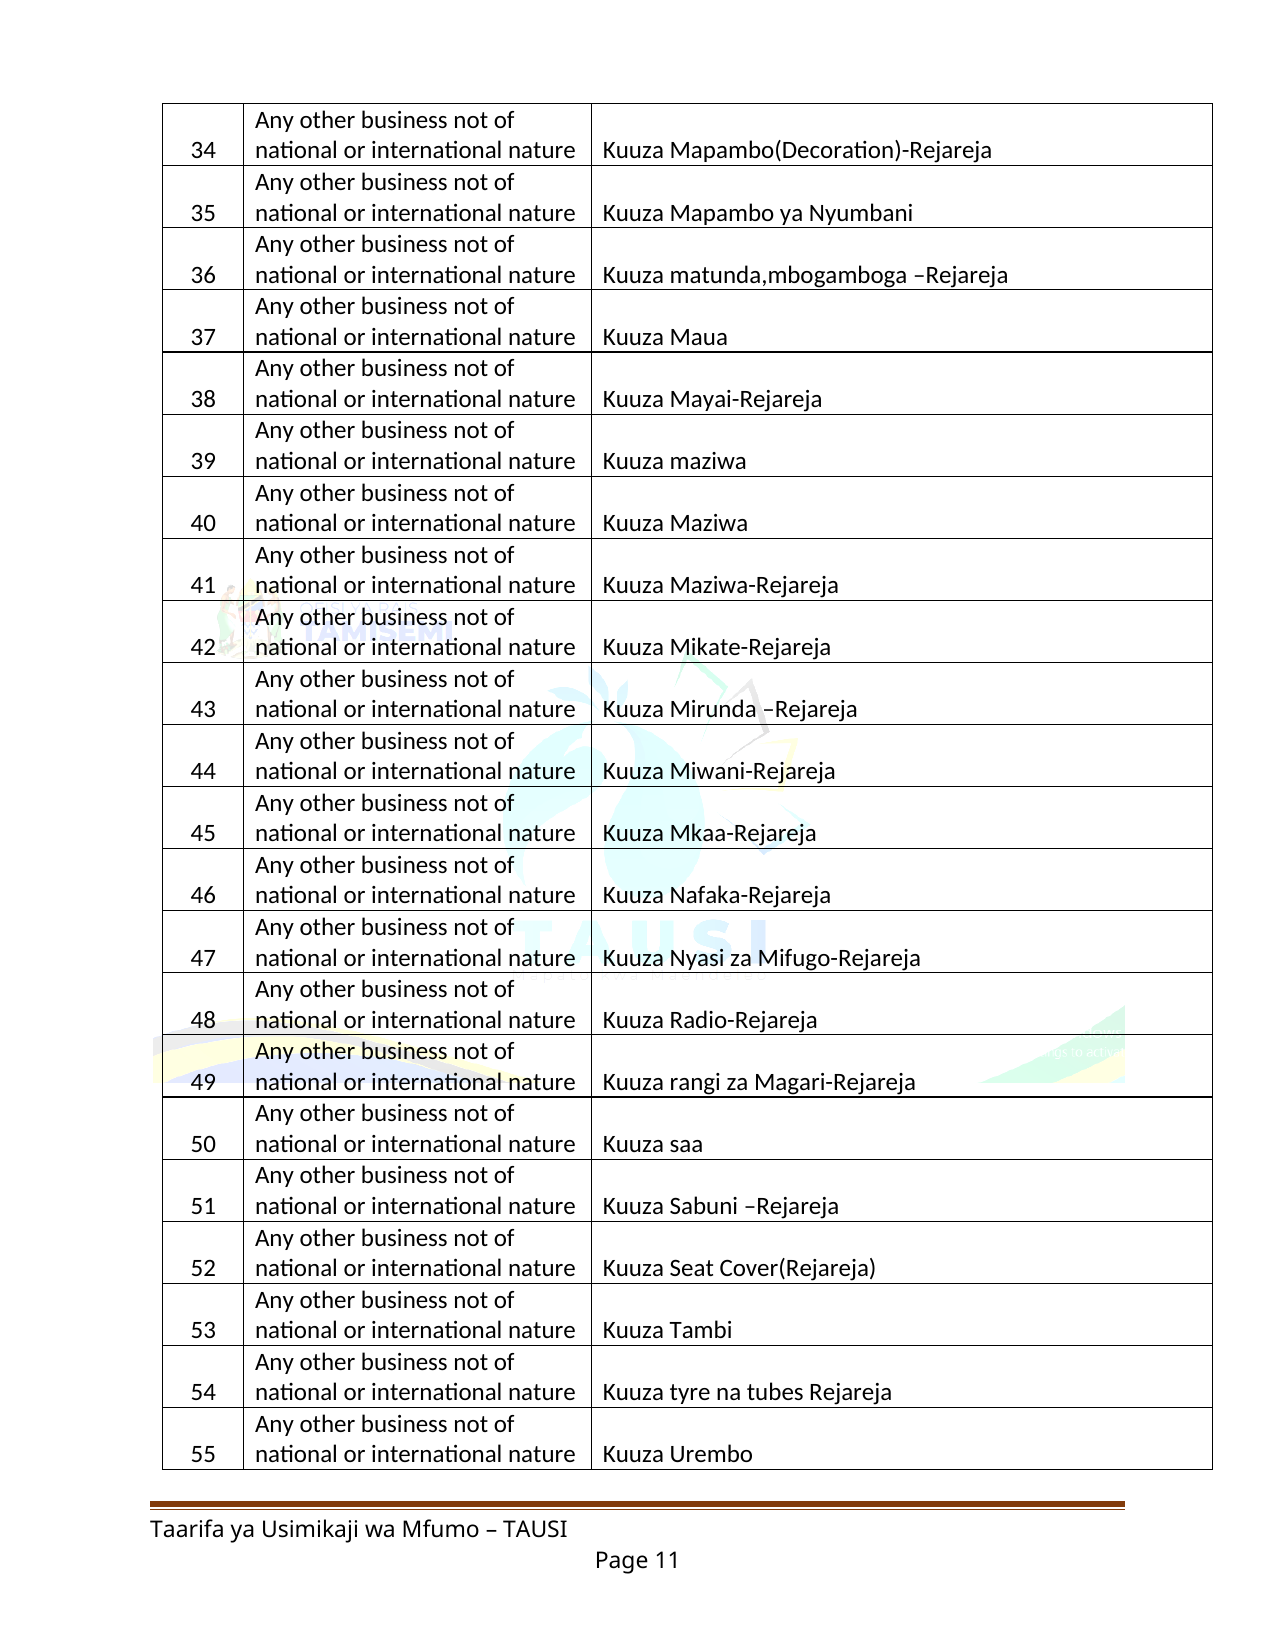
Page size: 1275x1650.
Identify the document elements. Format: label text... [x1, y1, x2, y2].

table_cell Any other business not of national or international nature [244, 1160, 591, 1221]
table_cell Kuuza Seat Cover(Rejareja) [592, 1222, 1212, 1283]
table_cell Kuuza Mkaa-Rejareja [592, 787, 1212, 848]
table_cell 34 [163, 104, 243, 165]
table_cell Kuuza Mirunda –Rejareja [592, 663, 1212, 724]
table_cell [244, 1346, 591, 1407]
table_cell Any other business not of national or international nature [244, 601, 591, 662]
table_cell Kuuza saa [592, 1098, 1212, 1158]
table_cell 45 [163, 787, 243, 848]
table_cell 38 [163, 353, 243, 413]
table_cell Kuuza Maziwa [592, 477, 1212, 538]
table_cell 36 [163, 228, 243, 289]
table_cell Kuuza Urembo [592, 1408, 1212, 1469]
table_cell 46 [163, 849, 243, 910]
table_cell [244, 104, 591, 165]
table_cell Kuuza Tambi [592, 1284, 1212, 1345]
table_cell 37 [163, 290, 243, 351]
table_cell Any other business not of national or international nature [244, 1098, 591, 1158]
table_cell Any other business not of national or international nature [244, 290, 591, 351]
table_cell Kuuza rangi za Magari-Rejareja [592, 1035, 1212, 1096]
table_cell 39 [163, 415, 243, 476]
table_cell Any other business not of national or international nature [244, 725, 591, 786]
table_cell Any other business not of national or international nature [244, 477, 591, 538]
table_cell Kuuza Mapambo(Decoration)-Rejareja [592, 104, 1212, 165]
table_cell Any other business not of national or international nature [244, 415, 591, 476]
table_cell Kuuza Mayai-Rejareja [592, 353, 1212, 413]
table_cell Kuuza matunda,mbogamboga –Rejareja [592, 228, 1212, 289]
table_cell 35 [163, 166, 243, 227]
table_cell Kuuza Nafaka-Rejareja [592, 849, 1212, 910]
table_cell Any other business not of national or international nature [244, 539, 591, 600]
table_cell 41 [163, 539, 243, 600]
table_cell Any other business not of national or international nature [244, 787, 591, 848]
table_cell 54 [163, 1346, 243, 1407]
table_cell 43 [163, 663, 243, 724]
table_cell Kuuza maziwa [592, 415, 1212, 476]
table_cell Any other business not of national or international nature [244, 911, 591, 972]
table_cell Kuuza Radio-Rejareja [592, 973, 1212, 1034]
table_cell 53 [163, 1284, 243, 1345]
table_cell Kuuza Sabuni –Rejareja [592, 1160, 1212, 1221]
table_cell Kuuza Mikate-Rejareja [592, 601, 1212, 662]
table_cell 52 [163, 1222, 243, 1283]
table_cell 51 [163, 1160, 243, 1221]
table_cell Any other business not of national or international nature [244, 663, 591, 724]
table_cell Any other business not of national or international nature [244, 228, 591, 289]
table_cell Kuuza Nyasi za Mifugo-Rejareja [592, 911, 1212, 972]
table_cell 40 [163, 477, 243, 538]
table_cell Kuuza tyre na tubes Rejareja [592, 1346, 1212, 1407]
table_cell Any other business not of national or international nature [244, 973, 591, 1034]
table_cell Any other business not of national or international nature [244, 353, 591, 413]
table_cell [244, 166, 591, 227]
table_cell Kuuza Maua [592, 290, 1212, 351]
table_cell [244, 1408, 591, 1469]
table_cell 48 [163, 973, 243, 1034]
table_cell Any other business not of national or international nature [244, 849, 591, 910]
table_cell 49 [163, 1035, 243, 1096]
table_cell Kuuza Maziwa-Rejareja [592, 539, 1212, 600]
table_cell 50 [163, 1098, 243, 1158]
table_cell 55 [163, 1408, 243, 1469]
table_cell 42 [163, 601, 243, 662]
table_cell 47 [163, 911, 243, 972]
table_cell Any other business not of national or international nature [244, 1222, 591, 1283]
table_cell 44 [163, 725, 243, 786]
table_cell Kuuza Miwani-Rejareja [592, 725, 1212, 786]
table_cell Kuuza Mapambo ya Nyumbani [592, 166, 1212, 227]
table_cell Any other business not of national or international nature [244, 1035, 591, 1096]
table_cell Any other business not of national or international nature [244, 1284, 591, 1345]
